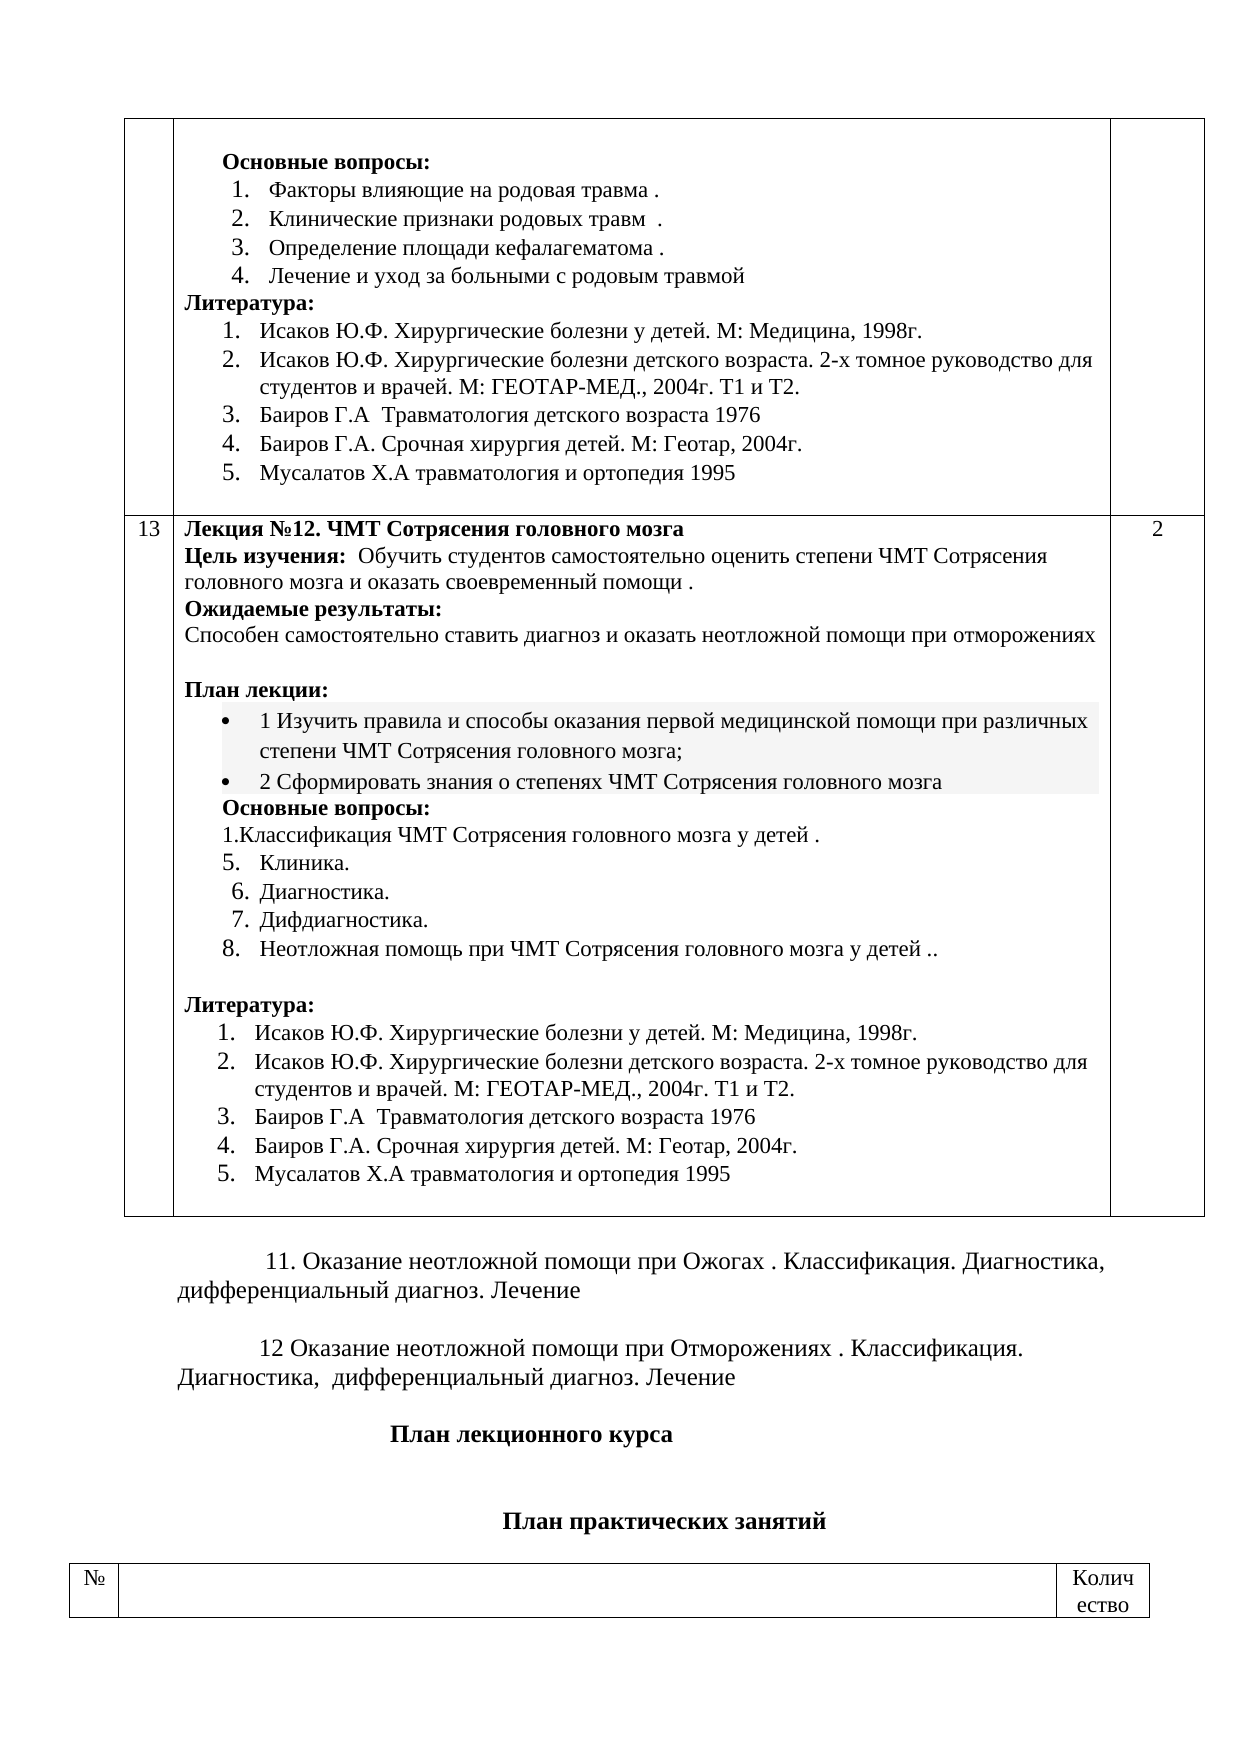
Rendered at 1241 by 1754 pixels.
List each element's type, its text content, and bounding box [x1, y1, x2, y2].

table_cell 13 [125, 516, 173, 1216]
text 12 Оказание неотложной помощи при Отморожениях . Классификация. Диагностика, дифференциальный диагноз. Лечение [177, 1333, 1152, 1390]
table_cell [174, 119, 1110, 514]
table_cell 2 [1111, 516, 1204, 1216]
table_cell 2 [1111, 119, 1204, 514]
table_cell 12 [125, 119, 173, 514]
text План практических занятий [177, 1506, 1152, 1534]
table_header № [70, 1564, 118, 1617]
text План лекционного курса [177, 1419, 1152, 1448]
text 11. Оказание неотложной помощи при Ожогах . Классификация. Диагностика, дифференциальный диагноз. Лечение [177, 1246, 1152, 1304]
table_cell Лекция №12. ЧМТ Сотрясения головного мозга Цель изучения: Обучить студентов самостоятельно оценить степени ЧМТ Сотрясения головного мозга и оказать своевременный помощи . Ожидаемые результаты: Способен самостоятельно ставить диагноз и оказать неотложной помощи при отморожениях План лекции: 1 Изучить правила и способы оказания первой медицинской помощи при различных степени ЧМТ Сотрясения головного мозга; 2 Сформировать знания о степенях ЧМТ Сотрясения головного мозга Основные вопросы: 1.Классификация ЧМТ Сотрясения головного мозга у детей . Клиника. Диагностика. Дифдиагностика. Неотложная помощь при ЧМТ Сотрясения головного мозга у детей .. Литература: Исаков Ю.Ф. Хирургические болезни у детей. М: Медицина, 1998г. Исаков Ю.Ф. Хирургические болезни детского возраста. 2-х томное руководство для студентов и врачей. М: ГЕОТАР-МЕД., 2004г. Т1 и Т2. Баиров Г.А Травматология детского возраста 1976 Баиров Г.А. Срочная хирургия детей. М: Геотар, 2004г. Мусалатов Х.А травматология и ортопедия 1995 [174, 516, 1110, 1216]
table_header Количество часов [1057, 1564, 1149, 1617]
table_header [119, 1564, 1056, 1617]
